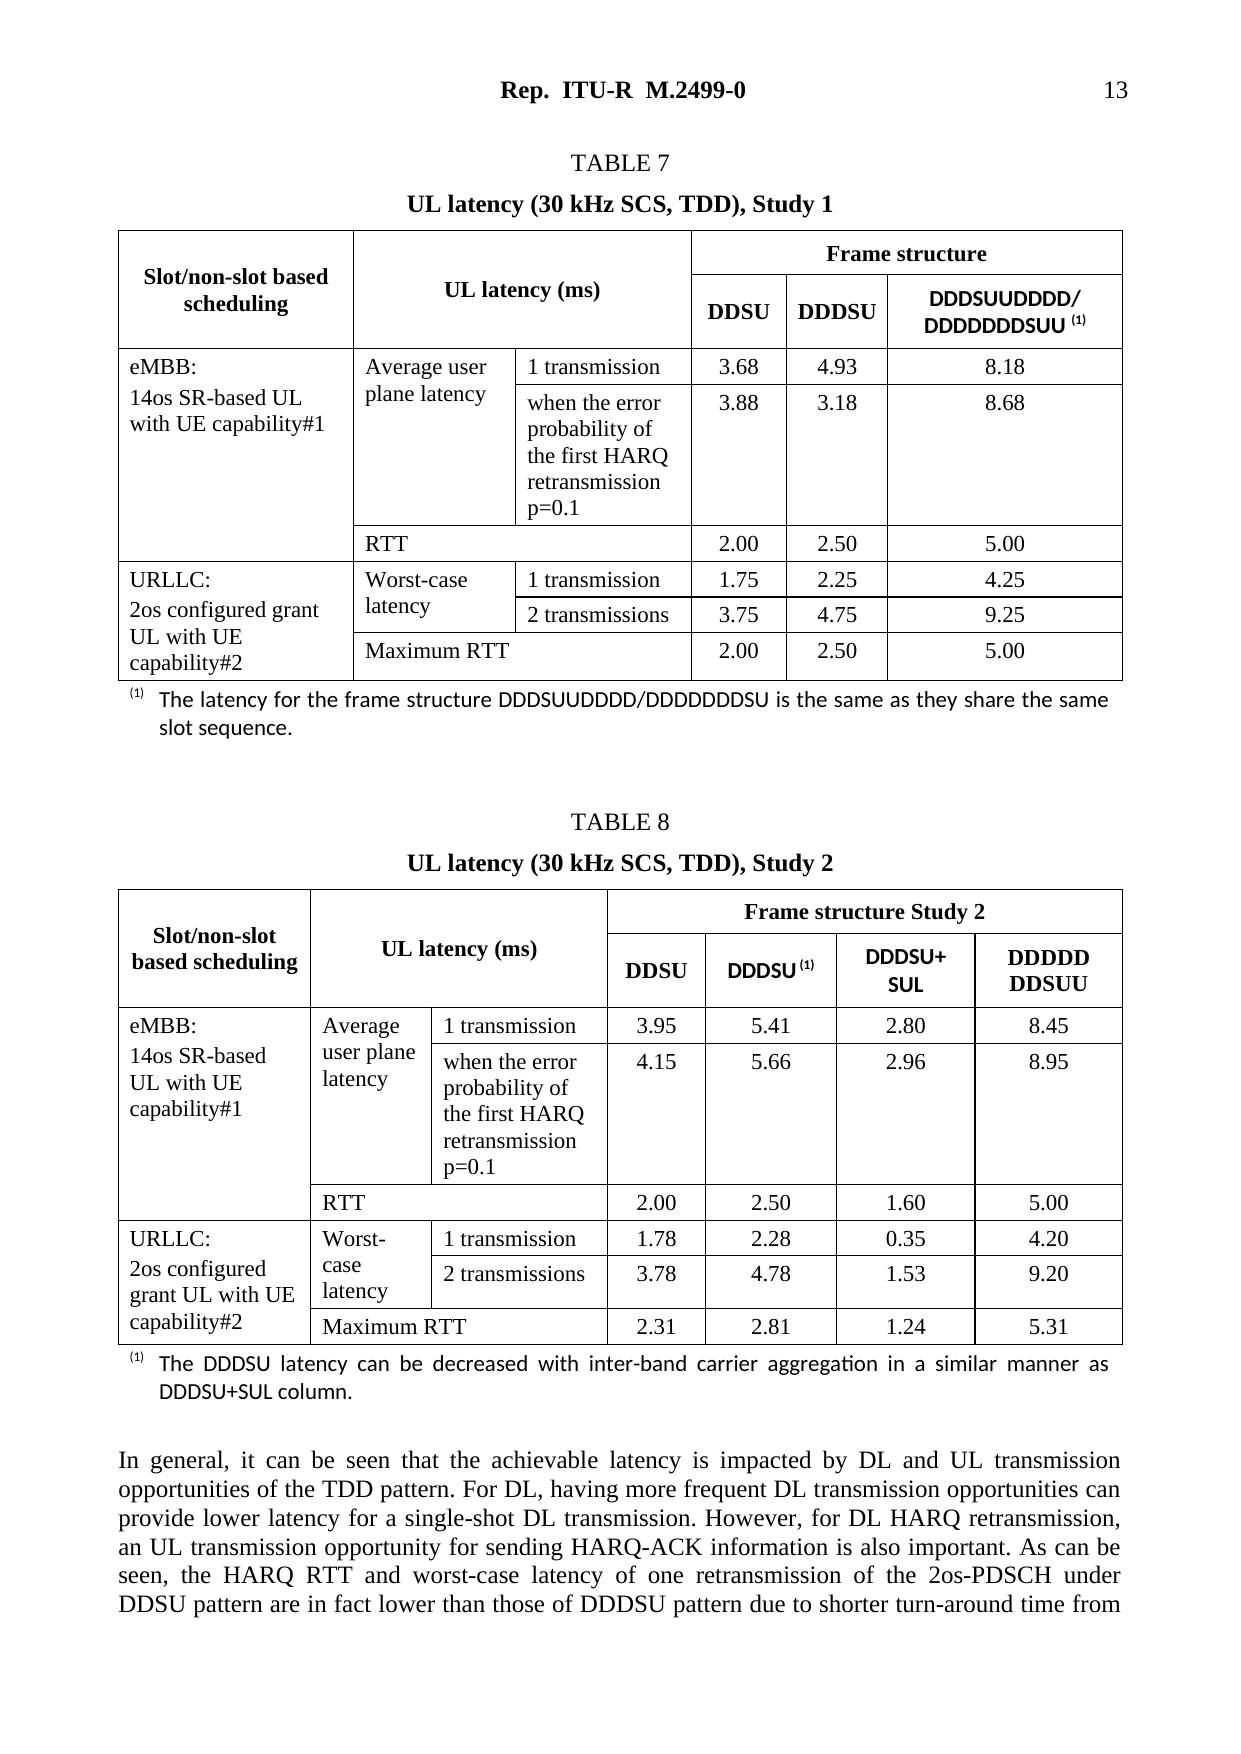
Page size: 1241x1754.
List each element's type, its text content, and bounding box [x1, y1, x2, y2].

table_cell Maximum RTT [311, 1309, 607, 1344]
table_cell 5.00 [888, 526, 1122, 561]
table_cell when the error probability of the first HARQ retransmission p=0.1 [516, 385, 691, 525]
table_header Slot/non-slot based scheduling [119, 890, 310, 1007]
table_cell Average user plane latency [311, 1008, 431, 1184]
table_cell 3.18 [787, 385, 887, 525]
table_cell DDSU [608, 934, 705, 1007]
table_cell 1 transmission [516, 562, 691, 596]
table_cell Worst-case latency [354, 562, 515, 632]
table_header Frame structure [692, 231, 1122, 274]
table_header UL latency (ms) [311, 890, 607, 1007]
table_cell 3.95 [608, 1008, 705, 1043]
table_cell eMBB: 14os SR-based UL with UE capability#1 [119, 1008, 310, 1219]
table_cell DDSU [692, 275, 786, 348]
table_cell 2.50 [787, 633, 887, 679]
title UL latency (30 kHz SCS, TDD), Study 2 [118, 848, 1122, 877]
table_cell eMBB: 14os SR-based UL with UE capability#1 [119, 349, 353, 561]
table_cell URLLC: 2os configured grant UL with UE capability#2 [119, 1221, 310, 1344]
table_cell 1.78 [608, 1221, 705, 1255]
table_cell 2.31 [608, 1309, 705, 1344]
table_cell 3.78 [608, 1256, 705, 1308]
table_cell RTT [311, 1185, 607, 1219]
table_cell 2.28 [706, 1221, 836, 1255]
table_cell 2.00 [692, 526, 786, 561]
text TABLE 7 [118, 148, 1122, 176]
table_cell 5.00 [976, 1185, 1122, 1219]
table_cell 3.68 [692, 349, 786, 384]
table_cell 1.24 [837, 1309, 974, 1344]
table_header UL latency (ms) [354, 231, 691, 348]
table_cell 0.35 [837, 1221, 974, 1255]
table_cell 2.00 [692, 633, 786, 679]
table_cell 8.45 [976, 1008, 1122, 1043]
table_cell DDDDD DDSUU [976, 934, 1122, 1007]
table_cell 4.25 [888, 562, 1122, 596]
table_cell 1 transmission [432, 1008, 607, 1043]
table_cell 1.75 [692, 562, 786, 596]
table_cell RTT [354, 526, 691, 561]
table_cell 5.00 [888, 633, 1122, 679]
table_cell 5.41 [706, 1008, 836, 1043]
table_cell DDDSU [787, 275, 887, 348]
table_cell 1 transmission [432, 1221, 607, 1255]
table_cell Average user plane latency [354, 349, 515, 525]
table_cell 2.50 [706, 1185, 836, 1219]
table_cell 2.80 [837, 1008, 974, 1043]
table_cell 4.93 [787, 349, 887, 384]
table_cell (1) The latency for the frame structure DDDSUUDDDD/DDDDDDDSU is the same as they share the same slot sequence. [118, 681, 1122, 745]
table_cell 8.18 [888, 349, 1122, 384]
table_cell DDDSU (1) [706, 934, 836, 1007]
table_cell (1) The DDDSU latency can be decreased with inter-band carrier aggregation in a similar manner as DDDSU+SUL column. [118, 1345, 1122, 1409]
table_header Slot/non-slot based scheduling [119, 231, 353, 348]
table_cell 2.81 [706, 1309, 836, 1344]
table_cell 1.60 [837, 1185, 974, 1219]
table_cell 9.20 [976, 1256, 1122, 1308]
table_cell 4.78 [706, 1256, 836, 1308]
table_cell 2.50 [787, 526, 887, 561]
table_cell when the error probability of the first HARQ retransmission p=0.1 [432, 1044, 607, 1184]
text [118, 1446, 1122, 1618]
table_cell URLLC: 2os configured grant UL with UE capability#2 [119, 562, 353, 679]
table_cell Worst-case latency [311, 1221, 431, 1308]
table_cell 2 transmissions [432, 1256, 607, 1308]
title UL latency (30 kHz SCS, TDD), Study 1 [118, 189, 1122, 218]
table_cell 8.95 [976, 1044, 1122, 1184]
table_cell 1 transmission [516, 349, 691, 384]
table_cell DDDSU+ SUL [837, 934, 974, 1007]
table_header Frame structure Study 2 [608, 890, 1122, 933]
table_cell 1.53 [837, 1256, 974, 1308]
table_cell 5.31 [976, 1309, 1122, 1344]
table_cell 9.25 [888, 598, 1122, 632]
table_cell 2.00 [608, 1185, 705, 1219]
table_cell 4.20 [976, 1221, 1122, 1255]
table_cell 4.15 [608, 1044, 705, 1184]
text TABLE 8 [118, 807, 1122, 835]
table_cell 2.96 [837, 1044, 974, 1184]
table_cell DDDSUUDDDD/ DDDDDDDSUU (1) [888, 275, 1122, 348]
table_cell 5.66 [706, 1044, 836, 1184]
table_cell 4.75 [787, 598, 887, 632]
table_cell 3.75 [692, 598, 786, 632]
table_cell Maximum RTT [354, 633, 691, 679]
table_cell 2.25 [787, 562, 887, 596]
table_cell 2 transmissions [516, 598, 691, 632]
table_cell 3.88 [692, 385, 786, 525]
table_cell 8.68 [888, 385, 1122, 525]
